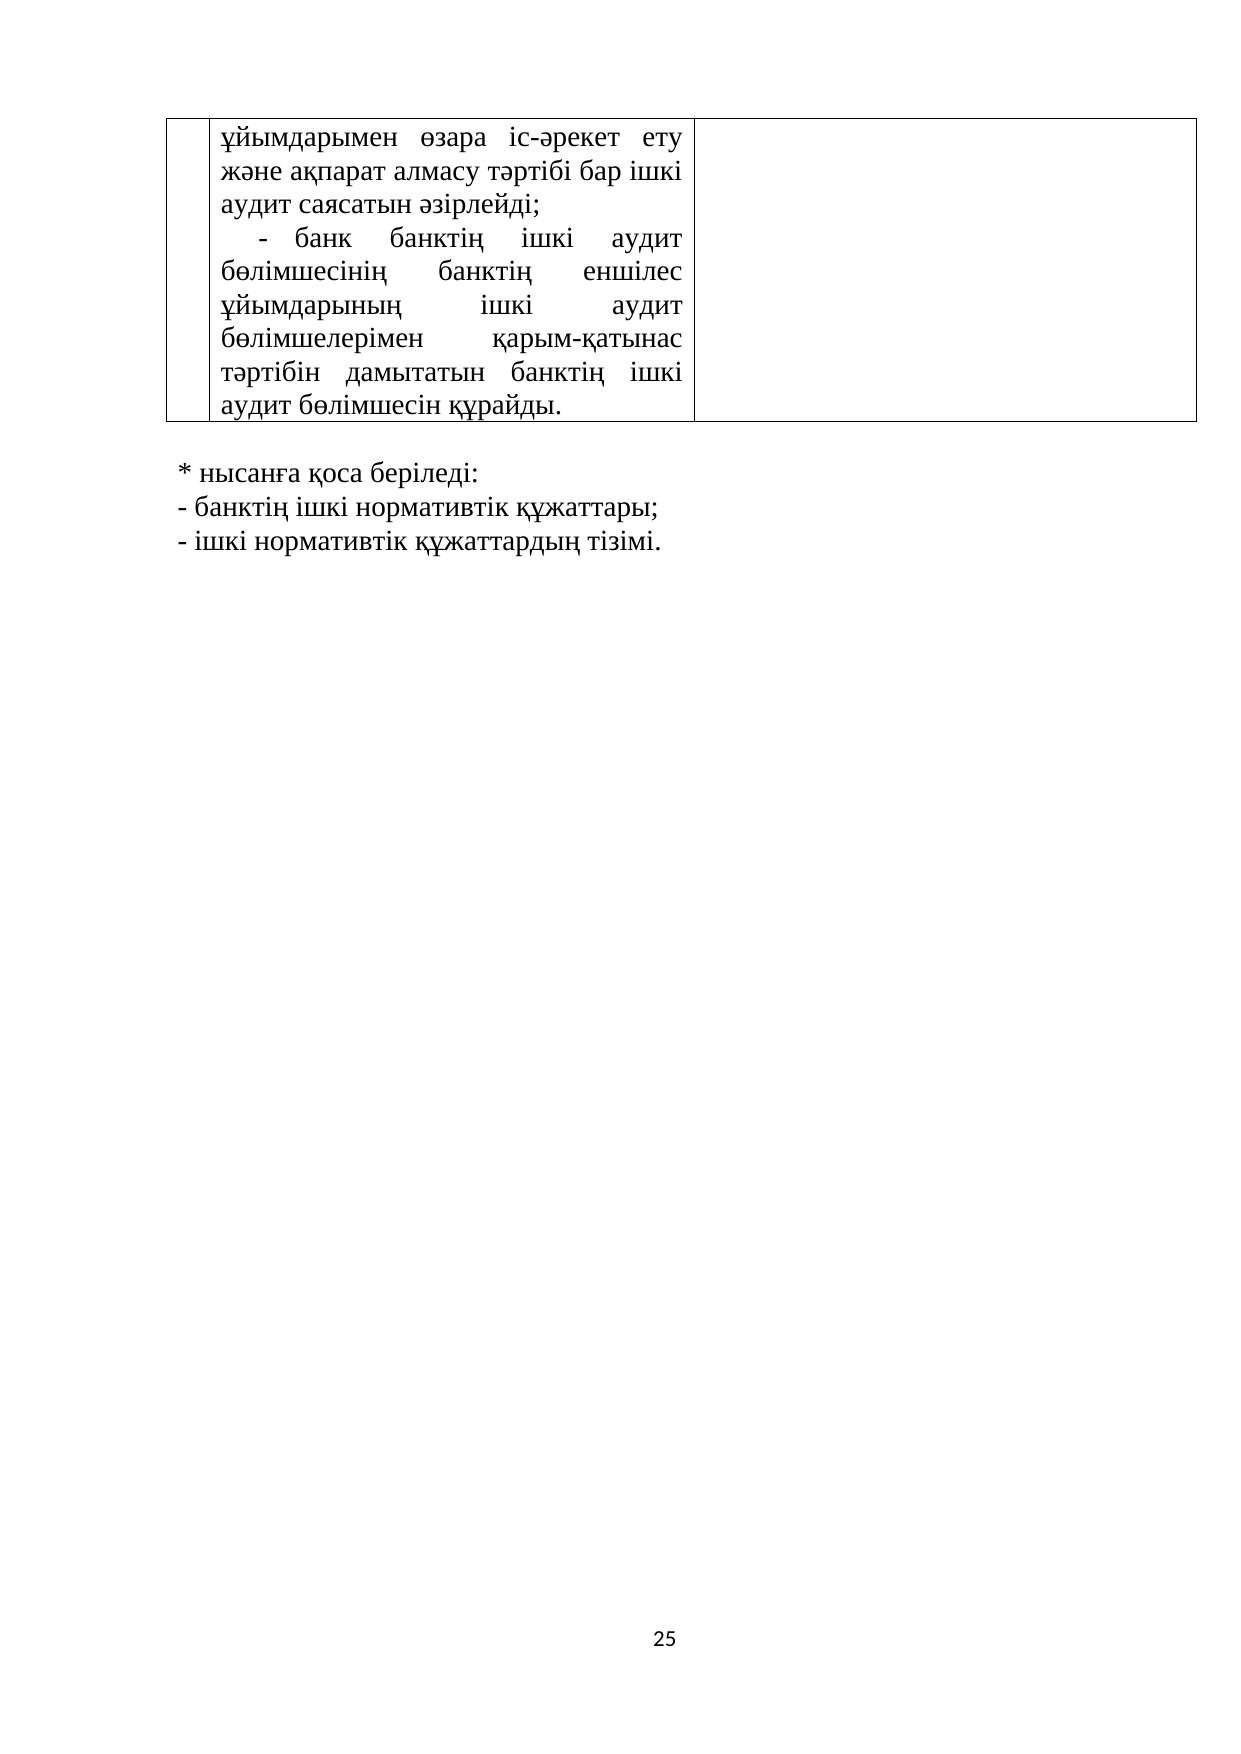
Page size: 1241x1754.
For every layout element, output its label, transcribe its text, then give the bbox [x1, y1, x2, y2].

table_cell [210, 119, 694, 421]
text - ішкі нормативтік құжаттардың тізімі. [177, 523, 1152, 556]
text - банктің ішкі нормативтік құжаттары; [177, 489, 1152, 523]
table_cell 2. [167, 119, 209, 421]
text * нысанға қоса беріледі: [177, 456, 1152, 489]
table_cell [695, 119, 1196, 421]
